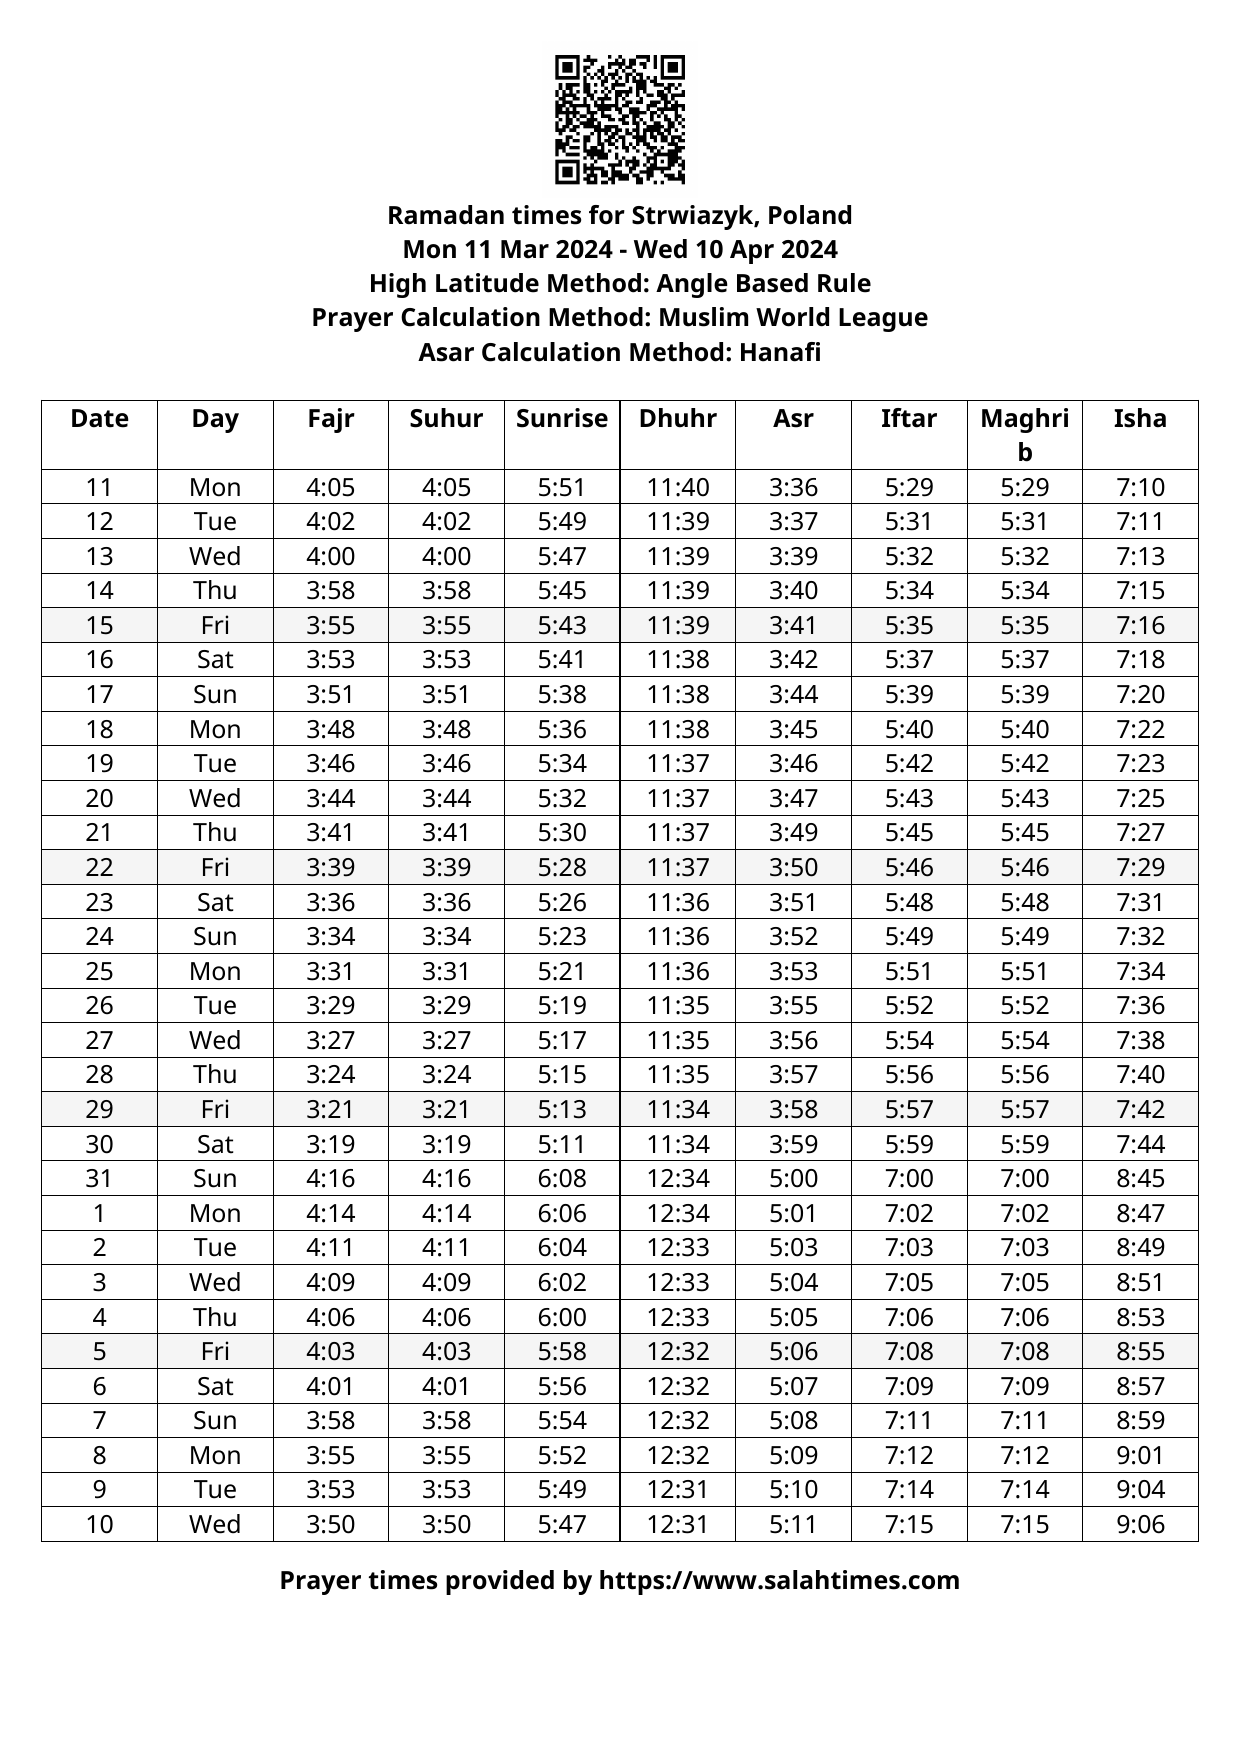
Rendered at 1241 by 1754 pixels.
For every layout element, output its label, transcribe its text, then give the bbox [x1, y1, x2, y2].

table_cell 7:42 [1083, 1092, 1198, 1126]
table_cell 3:37 [736, 504, 851, 538]
table_cell 11:34 [621, 1127, 735, 1160]
table_cell 5:01 [736, 1196, 851, 1229]
table_cell 3:58 [274, 574, 388, 607]
table_cell 5:39 [968, 677, 1082, 711]
table_cell 26 [42, 989, 157, 1022]
table_cell 3:53 [274, 1473, 388, 1506]
table_cell 5:09 [736, 1438, 851, 1472]
table_cell 11:36 [621, 954, 735, 987]
table_cell 20 [42, 781, 157, 814]
table_cell 3:19 [274, 1127, 388, 1160]
table_cell Mon [158, 954, 273, 987]
table_cell 3:50 [736, 850, 851, 884]
table_cell 3:46 [736, 746, 851, 780]
table_cell 11 [42, 470, 157, 503]
table_cell Wed [158, 1265, 273, 1299]
table_cell Sun [158, 677, 273, 711]
table_cell 7:03 [852, 1231, 967, 1264]
table_cell 2 [42, 1231, 157, 1264]
text Prayer Calculation Method: Muslim World League [42, 300, 1198, 334]
table_cell 7:15 [852, 1507, 967, 1541]
table_cell 6:00 [505, 1300, 619, 1333]
table_cell 3:36 [389, 885, 504, 918]
table_cell 7:09 [968, 1369, 1082, 1402]
table_cell 3:58 [274, 1404, 388, 1437]
table_cell 11:38 [621, 712, 735, 745]
table_cell 5:13 [505, 1092, 619, 1126]
table_cell 3:46 [274, 746, 388, 780]
table_cell 11:37 [621, 850, 735, 884]
table_cell 5:42 [968, 746, 1082, 780]
table_cell 3:45 [736, 712, 851, 745]
table_cell 9:04 [1083, 1473, 1198, 1506]
table_cell 3:41 [389, 816, 504, 849]
table_cell 5:32 [852, 539, 967, 572]
table_cell 7:13 [1083, 539, 1198, 572]
table_cell Tue [158, 1231, 273, 1264]
table_cell 7:44 [1083, 1127, 1198, 1160]
table_cell 7:20 [1083, 677, 1198, 711]
table_cell 4:06 [389, 1300, 504, 1333]
table_cell 11:36 [621, 919, 735, 953]
table_header Asr [736, 401, 851, 469]
table_cell 3:44 [389, 781, 504, 814]
table_cell 5:51 [852, 954, 967, 987]
table_cell 3:44 [274, 781, 388, 814]
table_cell 4:11 [389, 1231, 504, 1264]
text Mon 11 Mar 2024 - Wed 10 Apr 2024 [42, 232, 1198, 266]
table_cell Mon [158, 1196, 273, 1229]
table_cell 5:23 [505, 919, 619, 953]
table_cell Fri [158, 1334, 273, 1368]
table_cell 8 [42, 1438, 157, 1472]
table_cell 12:31 [621, 1473, 735, 1506]
table_cell 3:19 [389, 1127, 504, 1160]
table_cell 11:35 [621, 989, 735, 1022]
table_cell 3:55 [389, 608, 504, 642]
table_cell 5:04 [736, 1265, 851, 1299]
table_cell 5:49 [852, 919, 967, 953]
table_cell Mon [158, 1438, 273, 1472]
table_cell 5:45 [852, 816, 967, 849]
table_cell 8:57 [1083, 1369, 1198, 1402]
text Asar Calculation Method: Hanafi [42, 334, 1198, 368]
table_cell 3:24 [274, 1058, 388, 1091]
table_cell 5:49 [968, 919, 1082, 953]
table_cell Wed [158, 781, 273, 814]
table_cell 3:31 [274, 954, 388, 987]
table_cell 3:21 [389, 1092, 504, 1126]
table_cell 5:48 [968, 885, 1082, 918]
table_cell 13 [42, 539, 157, 572]
table_cell 5:37 [852, 643, 967, 676]
table_cell 5:43 [852, 781, 967, 814]
table_cell 5:34 [505, 746, 619, 780]
table_cell 7:40 [1083, 1058, 1198, 1091]
table_cell 5:51 [505, 470, 619, 503]
table_cell 5:40 [852, 712, 967, 745]
table_cell 4:14 [274, 1196, 388, 1229]
table_cell 5:26 [505, 885, 619, 918]
text Prayer times provided by https://www.salahtimes.com [42, 1563, 1198, 1597]
table_cell 12:32 [621, 1438, 735, 1472]
table_cell 5:57 [852, 1092, 967, 1126]
table_cell Sat [158, 885, 273, 918]
table_cell 7:06 [968, 1300, 1082, 1333]
table_cell 5:19 [505, 989, 619, 1022]
table_cell 5:29 [968, 470, 1082, 503]
table_cell 5:52 [852, 989, 967, 1022]
table_cell Sun [158, 1161, 273, 1195]
table_cell 4:00 [274, 539, 388, 572]
table_cell 3:34 [274, 919, 388, 953]
table_cell 7:11 [968, 1404, 1082, 1437]
table_cell 3:39 [274, 850, 388, 884]
table_cell 9 [42, 1473, 157, 1506]
table_cell 3:51 [389, 677, 504, 711]
table_cell 4:03 [389, 1334, 504, 1368]
table_cell 5:08 [736, 1404, 851, 1437]
table_cell 11:34 [621, 1092, 735, 1126]
table_header Sunrise [505, 401, 619, 469]
table_cell 3:51 [736, 885, 851, 918]
table_cell 4:03 [274, 1334, 388, 1368]
table_cell 3:55 [389, 1438, 504, 1472]
table_cell 5:00 [736, 1161, 851, 1195]
table_cell 5:34 [852, 574, 967, 607]
table_cell 4:01 [274, 1369, 388, 1402]
table_cell 4:05 [274, 470, 388, 503]
table_cell 3:57 [736, 1058, 851, 1091]
table_cell 16 [42, 643, 157, 676]
table_cell 12:32 [621, 1369, 735, 1402]
table_cell 11:36 [621, 885, 735, 918]
table_cell 8:55 [1083, 1334, 1198, 1368]
table_cell 3:56 [736, 1023, 851, 1057]
table_header Isha [1083, 401, 1198, 469]
table_cell 5:29 [852, 470, 967, 503]
table_cell 4:11 [274, 1231, 388, 1264]
table_cell 8:45 [1083, 1161, 1198, 1195]
table_cell 3:39 [389, 850, 504, 884]
table_cell 3:36 [736, 470, 851, 503]
table_header Suhur [389, 401, 504, 469]
table_cell 3:34 [389, 919, 504, 953]
table_cell Thu [158, 1058, 273, 1091]
table_cell 1 [42, 1196, 157, 1229]
table_cell 3:51 [274, 677, 388, 711]
table_cell 7:22 [1083, 712, 1198, 745]
table_cell 5:52 [505, 1438, 619, 1472]
table_cell 7 [42, 1404, 157, 1437]
table_cell 5:59 [968, 1127, 1082, 1160]
table_cell 3 [42, 1265, 157, 1299]
table_cell 6:02 [505, 1265, 619, 1299]
table_cell 3:24 [389, 1058, 504, 1091]
table_cell 7:14 [852, 1473, 967, 1506]
table_cell 7:05 [852, 1265, 967, 1299]
table_cell 18 [42, 712, 157, 745]
table_cell 12:34 [621, 1196, 735, 1229]
table_cell 3:48 [389, 712, 504, 745]
table_cell 3:41 [274, 816, 388, 849]
table_cell 3:21 [274, 1092, 388, 1126]
table_cell 5:15 [505, 1058, 619, 1091]
table_cell 7:31 [1083, 885, 1198, 918]
table_cell 7:12 [968, 1438, 1082, 1472]
table_header Dhuhr [621, 401, 735, 469]
table_cell 10 [42, 1507, 157, 1541]
table_header Fajr [274, 401, 388, 469]
table_cell 3:53 [736, 954, 851, 987]
picture [542, 41, 699, 198]
table_cell 5:52 [968, 989, 1082, 1022]
table_cell 6:08 [505, 1161, 619, 1195]
table_cell 5:56 [852, 1058, 967, 1091]
table_cell 5:07 [736, 1369, 851, 1402]
table_cell Thu [158, 574, 273, 607]
table_cell 5:47 [505, 1507, 619, 1541]
table_cell 7:00 [968, 1161, 1082, 1195]
table_cell 6:04 [505, 1231, 619, 1264]
table_cell 7:08 [852, 1334, 967, 1368]
table_cell 5:35 [968, 608, 1082, 642]
table_cell 12:32 [621, 1404, 735, 1437]
table_cell 5:39 [852, 677, 967, 711]
table_cell 14 [42, 574, 157, 607]
table_cell 3:40 [736, 574, 851, 607]
table_cell 5:54 [852, 1023, 967, 1057]
table_cell 3:29 [389, 989, 504, 1022]
table_cell 24 [42, 919, 157, 953]
table_cell 5:45 [968, 816, 1082, 849]
table_cell 7:14 [968, 1473, 1082, 1506]
table_cell Tue [158, 746, 273, 780]
table_cell 3:49 [736, 816, 851, 849]
table_cell 5:30 [505, 816, 619, 849]
table_cell 7:38 [1083, 1023, 1198, 1057]
table_cell 3:58 [389, 1404, 504, 1437]
table_cell 4:02 [389, 504, 504, 538]
table_cell 5:46 [852, 850, 967, 884]
table_cell Mon [158, 470, 273, 503]
table_cell 29 [42, 1092, 157, 1126]
table_cell 5:51 [968, 954, 1082, 987]
table_cell 5:11 [505, 1127, 619, 1160]
table_cell 3:31 [389, 954, 504, 987]
table_cell 12:32 [621, 1334, 735, 1368]
table_cell Sun [158, 919, 273, 953]
table_cell Thu [158, 1300, 273, 1333]
table_cell 3:53 [274, 643, 388, 676]
table_cell 3:59 [736, 1127, 851, 1160]
table_cell 12:34 [621, 1161, 735, 1195]
table_cell 5:56 [505, 1369, 619, 1402]
table_cell 11:40 [621, 470, 735, 503]
table_cell 5:37 [968, 643, 1082, 676]
table_cell 11:37 [621, 781, 735, 814]
table_cell 7:18 [1083, 643, 1198, 676]
table_cell 7:15 [1083, 574, 1198, 607]
table_cell 11:39 [621, 504, 735, 538]
table_cell 23 [42, 885, 157, 918]
table_cell 5:58 [505, 1334, 619, 1368]
table_cell 5:40 [968, 712, 1082, 745]
table_cell 5:38 [505, 677, 619, 711]
table_cell 5:03 [736, 1231, 851, 1264]
table_cell 7:00 [852, 1161, 967, 1195]
table_cell 3:55 [274, 608, 388, 642]
table_cell Fri [158, 1092, 273, 1126]
table_cell 3:58 [736, 1092, 851, 1126]
table_cell 3:27 [389, 1023, 504, 1057]
table_cell 5:32 [968, 539, 1082, 572]
table_cell 15 [42, 608, 157, 642]
table_cell 7:15 [968, 1507, 1082, 1541]
table_cell 5:17 [505, 1023, 619, 1057]
table_cell 3:50 [274, 1507, 388, 1541]
table_cell 27 [42, 1023, 157, 1057]
table_cell Fri [158, 608, 273, 642]
table_cell Thu [158, 816, 273, 849]
table_cell 7:32 [1083, 919, 1198, 953]
table_cell Wed [158, 1023, 273, 1057]
table_cell 4:00 [389, 539, 504, 572]
table_cell 7:06 [852, 1300, 967, 1333]
table_cell Sat [158, 1127, 273, 1160]
table_cell 5:45 [505, 574, 619, 607]
table_cell 4:16 [274, 1161, 388, 1195]
table_cell Sat [158, 1369, 273, 1402]
table_cell 3:42 [736, 643, 851, 676]
table_cell 6:06 [505, 1196, 619, 1229]
table_cell 3:27 [274, 1023, 388, 1057]
table_cell 7:10 [1083, 470, 1198, 503]
table_cell 8:49 [1083, 1231, 1198, 1264]
table_cell 5:28 [505, 850, 619, 884]
table_cell 5:48 [852, 885, 967, 918]
table_cell 8:53 [1083, 1300, 1198, 1333]
table_cell 7:09 [852, 1369, 967, 1402]
table_cell Tue [158, 1473, 273, 1506]
table_cell Mon [158, 712, 273, 745]
table_cell 5:49 [505, 504, 619, 538]
table_cell Wed [158, 1507, 273, 1541]
table_cell 4:14 [389, 1196, 504, 1229]
table_cell 4:02 [274, 504, 388, 538]
table_cell 11:39 [621, 574, 735, 607]
table_cell 5:34 [968, 574, 1082, 607]
table_cell 5:59 [852, 1127, 967, 1160]
table_cell 7:02 [968, 1196, 1082, 1229]
table_cell 5:31 [852, 504, 967, 538]
table_cell 3:29 [274, 989, 388, 1022]
table_cell 11:35 [621, 1058, 735, 1091]
table_cell 3:46 [389, 746, 504, 780]
table_cell 3:50 [389, 1507, 504, 1541]
table_cell 7:34 [1083, 954, 1198, 987]
table_cell 7:02 [852, 1196, 967, 1229]
table_cell 4:09 [389, 1265, 504, 1299]
table_cell 5:32 [505, 781, 619, 814]
table_cell Tue [158, 504, 273, 538]
table_cell 31 [42, 1161, 157, 1195]
table_cell 9:01 [1083, 1438, 1198, 1472]
table_cell 11:37 [621, 816, 735, 849]
table_cell 4:05 [389, 470, 504, 503]
table_cell 12:33 [621, 1300, 735, 1333]
table_cell 7:23 [1083, 746, 1198, 780]
table_cell 3:53 [389, 1473, 504, 1506]
table_cell 30 [42, 1127, 157, 1160]
table_cell 8:47 [1083, 1196, 1198, 1229]
table_cell 3:55 [736, 989, 851, 1022]
table_cell 5:21 [505, 954, 619, 987]
table_cell 5:47 [505, 539, 619, 572]
table_cell 5:54 [968, 1023, 1082, 1057]
table_cell 11:37 [621, 746, 735, 780]
table_cell 6 [42, 1369, 157, 1402]
table_cell 28 [42, 1058, 157, 1091]
table_cell 5 [42, 1334, 157, 1368]
table_cell 8:59 [1083, 1404, 1198, 1437]
table_cell 5:46 [968, 850, 1082, 884]
table_cell 3:47 [736, 781, 851, 814]
table_cell 4 [42, 1300, 157, 1333]
table_cell Sun [158, 1404, 273, 1437]
table_cell 5:06 [736, 1334, 851, 1368]
table_cell Tue [158, 989, 273, 1022]
table_cell 5:57 [968, 1092, 1082, 1126]
table_cell 8:51 [1083, 1265, 1198, 1299]
table_cell 9:06 [1083, 1507, 1198, 1541]
table_cell 4:09 [274, 1265, 388, 1299]
table_cell 5:36 [505, 712, 619, 745]
table_cell 12:31 [621, 1507, 735, 1541]
table_cell 4:01 [389, 1369, 504, 1402]
table_cell 5:10 [736, 1473, 851, 1506]
table_cell Sat [158, 643, 273, 676]
table_cell 5:54 [505, 1404, 619, 1437]
table_cell 3:53 [389, 643, 504, 676]
table_cell 19 [42, 746, 157, 780]
table_cell 12 [42, 504, 157, 538]
table_cell 5:31 [968, 504, 1082, 538]
table_cell 21 [42, 816, 157, 849]
table_header Iftar [852, 401, 967, 469]
table_cell 4:16 [389, 1161, 504, 1195]
table_cell 5:43 [505, 608, 619, 642]
table_cell Wed [158, 539, 273, 572]
table_cell 7:36 [1083, 989, 1198, 1022]
table_cell 7:11 [852, 1404, 967, 1437]
table_cell 11:38 [621, 677, 735, 711]
table_cell 11:35 [621, 1023, 735, 1057]
table_cell 7:29 [1083, 850, 1198, 884]
table_cell 7:05 [968, 1265, 1082, 1299]
table_cell 3:39 [736, 539, 851, 572]
table_header Maghrib [968, 401, 1082, 469]
table_cell 7:16 [1083, 608, 1198, 642]
table_cell 12:33 [621, 1231, 735, 1264]
table_cell 3:55 [274, 1438, 388, 1472]
table_cell 5:42 [852, 746, 967, 780]
table_cell 25 [42, 954, 157, 987]
table_cell Fri [158, 850, 273, 884]
text High Latitude Method: Angle Based Rule [42, 266, 1198, 300]
text Ramadan times for Strwiazyk, Poland [42, 198, 1198, 232]
table_cell 3:58 [389, 574, 504, 607]
table_cell 12:33 [621, 1265, 735, 1299]
table_cell 3:41 [736, 608, 851, 642]
table_cell 3:44 [736, 677, 851, 711]
table_header Date [42, 401, 157, 469]
table_cell 17 [42, 677, 157, 711]
table_cell 5:56 [968, 1058, 1082, 1091]
table_cell 5:35 [852, 608, 967, 642]
table_cell 7:12 [852, 1438, 967, 1472]
table_cell 5:49 [505, 1473, 619, 1506]
table_cell 3:48 [274, 712, 388, 745]
table_cell 3:36 [274, 885, 388, 918]
table_cell 11:39 [621, 539, 735, 572]
table_cell 7:25 [1083, 781, 1198, 814]
table_cell 5:41 [505, 643, 619, 676]
table_header Day [158, 401, 273, 469]
table_cell 22 [42, 850, 157, 884]
table_cell 3:52 [736, 919, 851, 953]
table_cell 7:08 [968, 1334, 1082, 1368]
table_cell 5:05 [736, 1300, 851, 1333]
table_cell 11:38 [621, 643, 735, 676]
table_cell 7:27 [1083, 816, 1198, 849]
table_cell 7:11 [1083, 504, 1198, 538]
table_cell 7:03 [968, 1231, 1082, 1264]
table_cell 11:39 [621, 608, 735, 642]
table_cell 4:06 [274, 1300, 388, 1333]
table_cell 5:11 [736, 1507, 851, 1541]
table_cell 5:43 [968, 781, 1082, 814]
